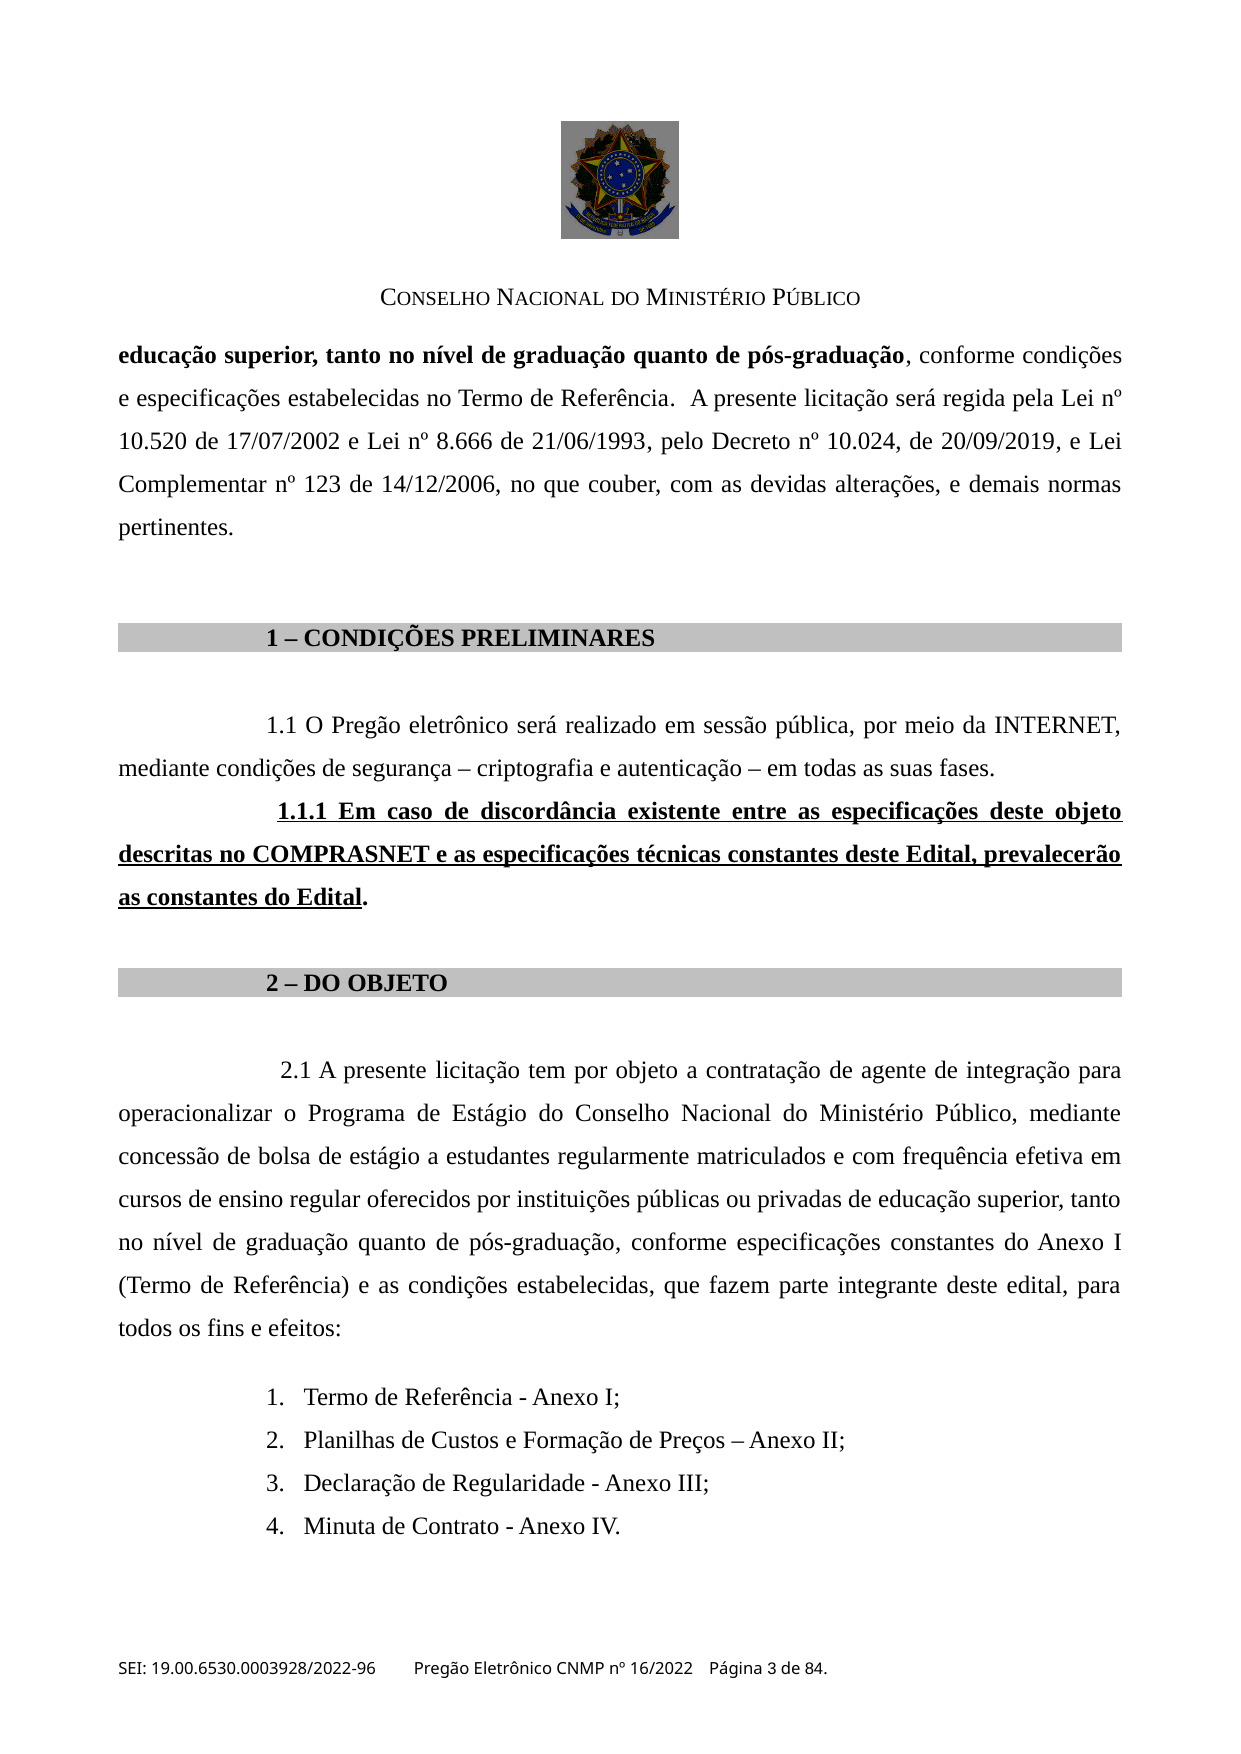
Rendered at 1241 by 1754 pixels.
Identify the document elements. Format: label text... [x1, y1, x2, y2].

text 1.1.1 Em caso de discordância existente entre as especificações deste objeto descritas no COMPRASNET e as especificações técnicas constantes deste Edital, prevalecerão as constantes do Edital. [118, 796, 1122, 864]
text 1.1 O Pregão eletrônico será realizado em sessão pública, por meio da INTERNET, mediante condições de segurança – criptografia e autenticação – em todas as suas fases. [118, 710, 1122, 782]
list Planilhas de Custos e Formação de Preços – Anexo II; [266, 1425, 1122, 1453]
subtitle 2 – DO OBJETO [118, 968, 1122, 997]
text 4. Minuta de Contrato - Anexo IV. [118, 1511, 1122, 1540]
text 2.1 A presente licitação tem por objeto a contratação de agente de integração para operacionalizar o Programa de Estágio do Conselho Nacional do Ministério Público, mediante concessão de bolsa de estágio a estudantes regularmente matriculados e com frequência efetiva em cursos de ensino regular oferecidos por instituições públicas ou privadas de educação superior, tanto no nível de graduação quanto de pós-graduação, conforme especificações constantes do Anexo I (Termo de Referência) e as condições estabelecidas, que fazem parte integrante deste edital, para todos os fins e efeitos: [118, 1055, 1122, 1342]
list Termo de Referência - Anexo I; [266, 1382, 1122, 1410]
text 1.1.1 Em caso de discordância existente entre as especificações deste objeto descritas no COMPRASNET e as especificações técnicas constantes deste Edital, prevalecerão as constantes do Edital. [118, 866, 1122, 911]
subtitle 1 – CONDIÇÕES PRELIMINARES [118, 623, 1122, 652]
list Declaração de Regularidade - Anexo III; [266, 1468, 1122, 1497]
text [118, 340, 1122, 541]
